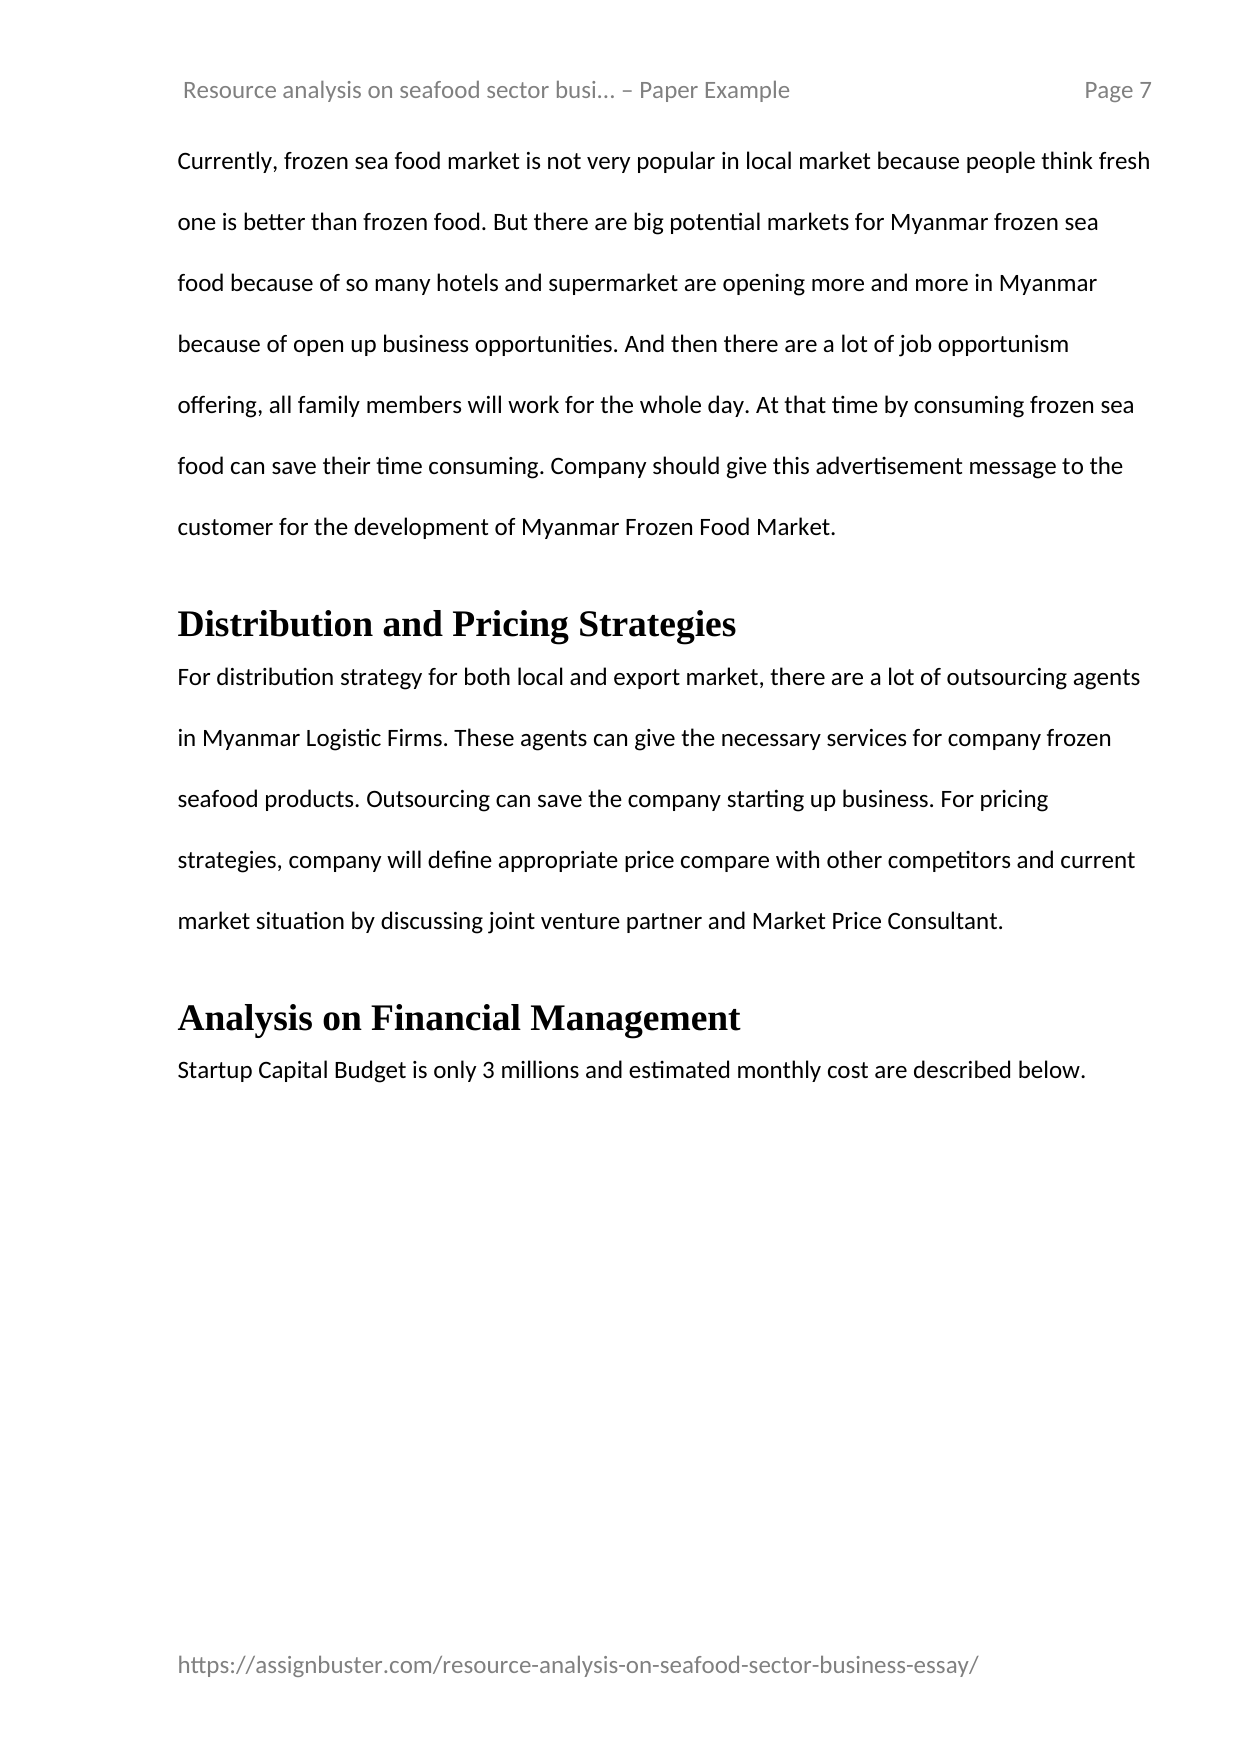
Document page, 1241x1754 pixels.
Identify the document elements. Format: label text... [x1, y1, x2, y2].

text Startup Capital Budget is only 3 millions and estimated monthly cost are described below. [177, 1054, 1152, 1085]
subtitle Distribution and Pricing Strategies [177, 602, 1152, 645]
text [177, 145, 1152, 542]
text For distribution strategy for both local and export market, there are a lot of outsourcing agents in Myanmar Logistic Firms. These agents can give the necessary services for company frozen seafood products. Outsourcing can save the company starting up business. For pricing strategies, company will define appropriate price compare with other competitors and current market situation by discussing joint venture partner and Market Price Consultant. [177, 661, 1152, 936]
subtitle Analysis on Financial Management [177, 996, 1152, 1039]
